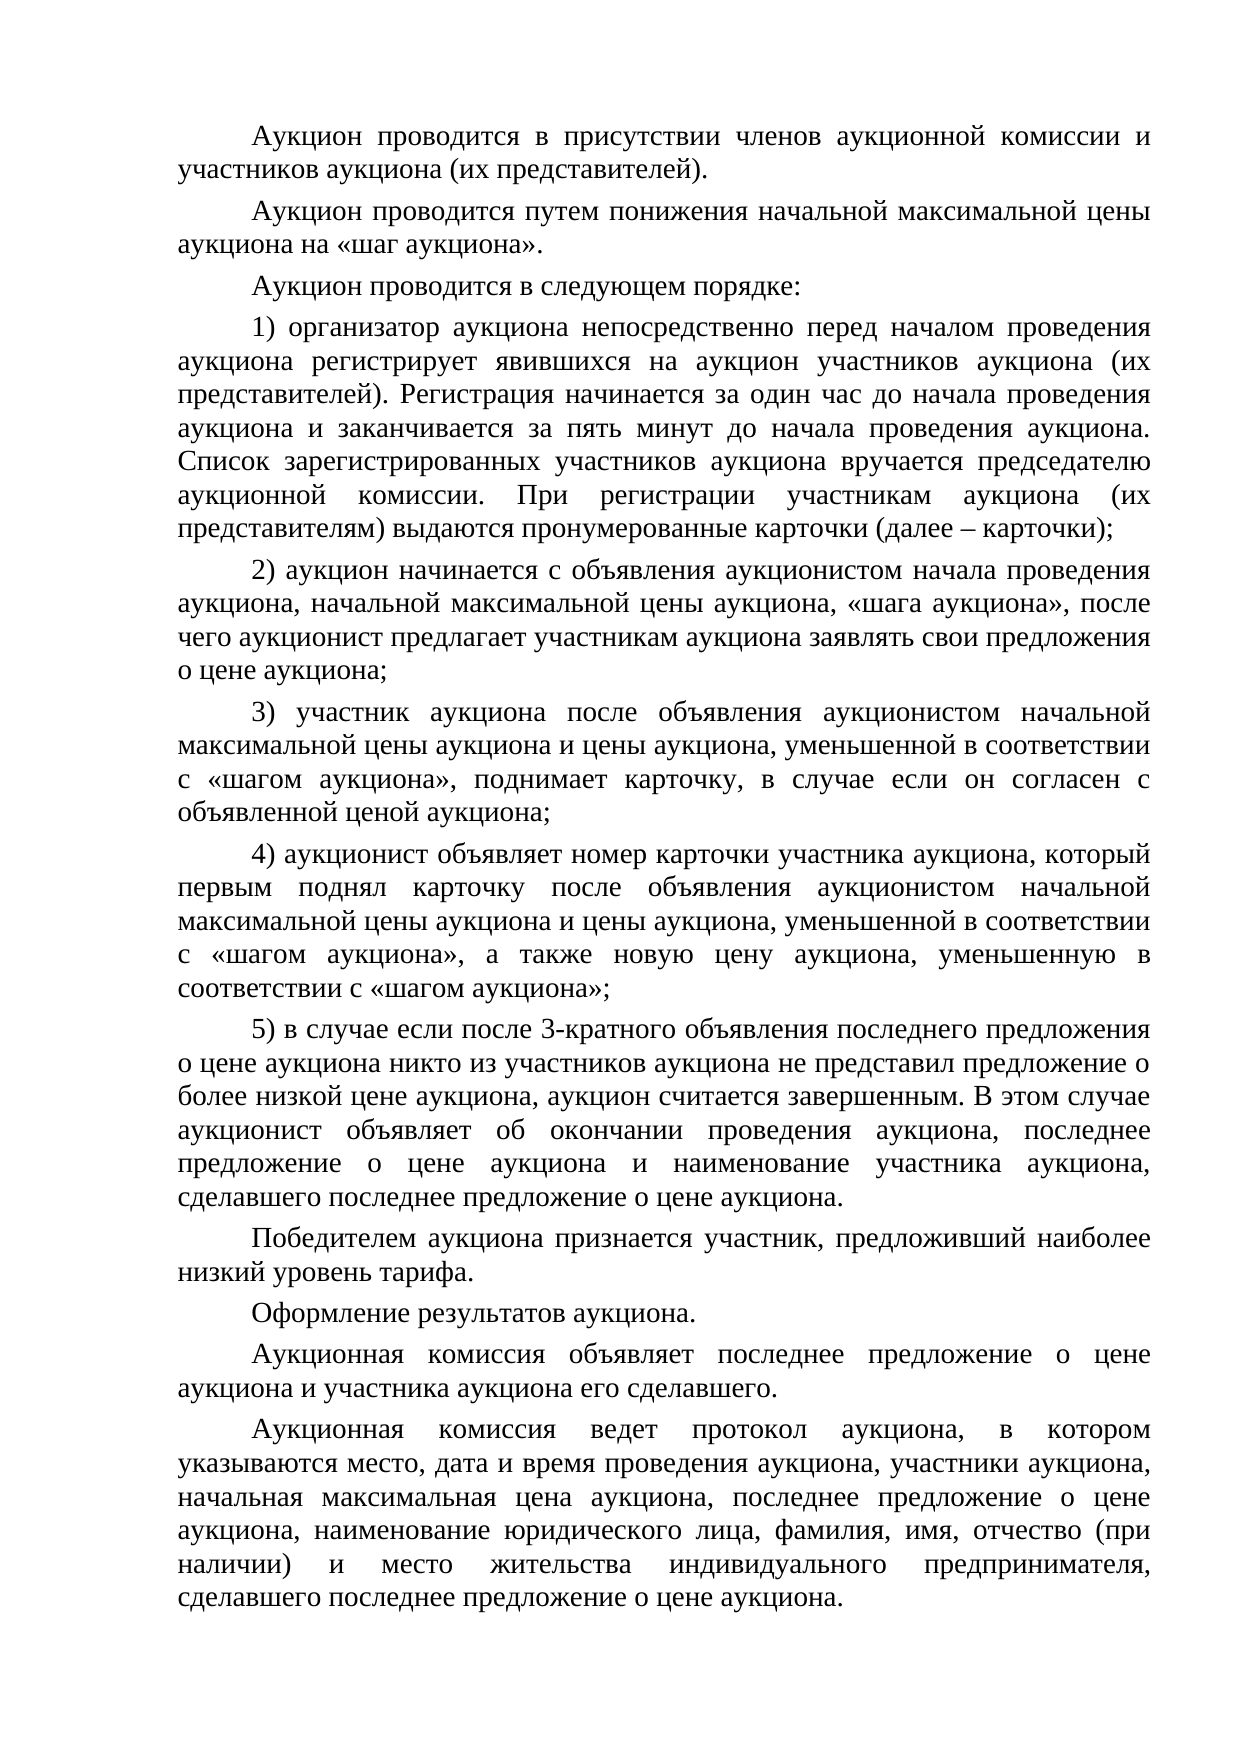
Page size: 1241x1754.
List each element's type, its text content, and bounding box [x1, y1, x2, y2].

text Аукционная комиссия ведет протокол аукциона, в котором указываются место, дата и время проведения аукциона, участники аукциона, начальная максимальная цена аукциона, последнее предложение о цене аукциона, наименование юридического лица, фамилия, имя, отчество (при наличии) и место жительства индивидуального предпринимателя, сделавшего последнее предложение о цене аукциона. [177, 1412, 1152, 1613]
text 5) в случае если после 3-кратного объявления последнего предложения о цене аукциона никто из участников аукциона не представил предложение о более низкой цене аукциона, аукцион считается завершенным. В этом случае аукционист объявляет об окончании проведения аукциона, последнее предложение о цене аукциона и наименование участника аукциона, сделавшего последнее предложение о цене аукциона. [177, 1011, 1152, 1213]
text Аукцион проводится в присутствии членов аукционной комиссии и участников аукциона (их представителей). [177, 118, 1152, 185]
text Оформление результатов аукциона. [177, 1295, 1152, 1329]
text Аукцион проводится путем понижения начальной максимальной цены аукциона на «шаг аукциона». [177, 193, 1152, 260]
text Победителем аукциона признается участник, предложивший наиболее низкий уровень тарифа. [177, 1220, 1152, 1287]
text 1) организатор аукциона непосредственно перед началом проведения аукциона регистрирует явившихся на аукцион участников аукциона (их представителей). Регистрация начинается за один час до начала проведения аукциона и заканчивается за пять минут до начала проведения аукциона. Список зарегистрированных участников аукциона вручается председателю аукционной комиссии. При регистрации участникам аукциона (их представителям) выдаются пронумерованные карточки (далее – карточки); [177, 309, 1152, 544]
text 4) аукционист объявляет номер карточки участника аукциона, который первым поднял карточку после объявления аукционистом начальной максимальной цены аукциона и цены аукциона, уменьшенной в соответствии с «шагом аукциона», а также новую цену аукциона, уменьшенную в соответствии с «шагом аукциона»; [177, 836, 1152, 1003]
text 3) участник аукциона после объявления аукционистом начальной максимальной цены аукциона и цены аукциона, уменьшенной в соответствии с «шагом аукциона», поднимает карточку, в случае если он согласен с объявленной ценой аукциона; [177, 694, 1152, 828]
text 2) аукцион начинается с объявления аукционистом начала проведения аукциона, начальной максимальной цены аукциона, «шага аукциона», после чего аукционист предлагает участникам аукциона заявлять свои предложения о цене аукциона; [177, 552, 1152, 686]
text Аукцион проводится в следующем порядке: [177, 268, 1152, 301]
text Аукционная комиссия объявляет последнее предложение о цене аукциона и участника аукциона его сделавшего. [177, 1337, 1152, 1404]
